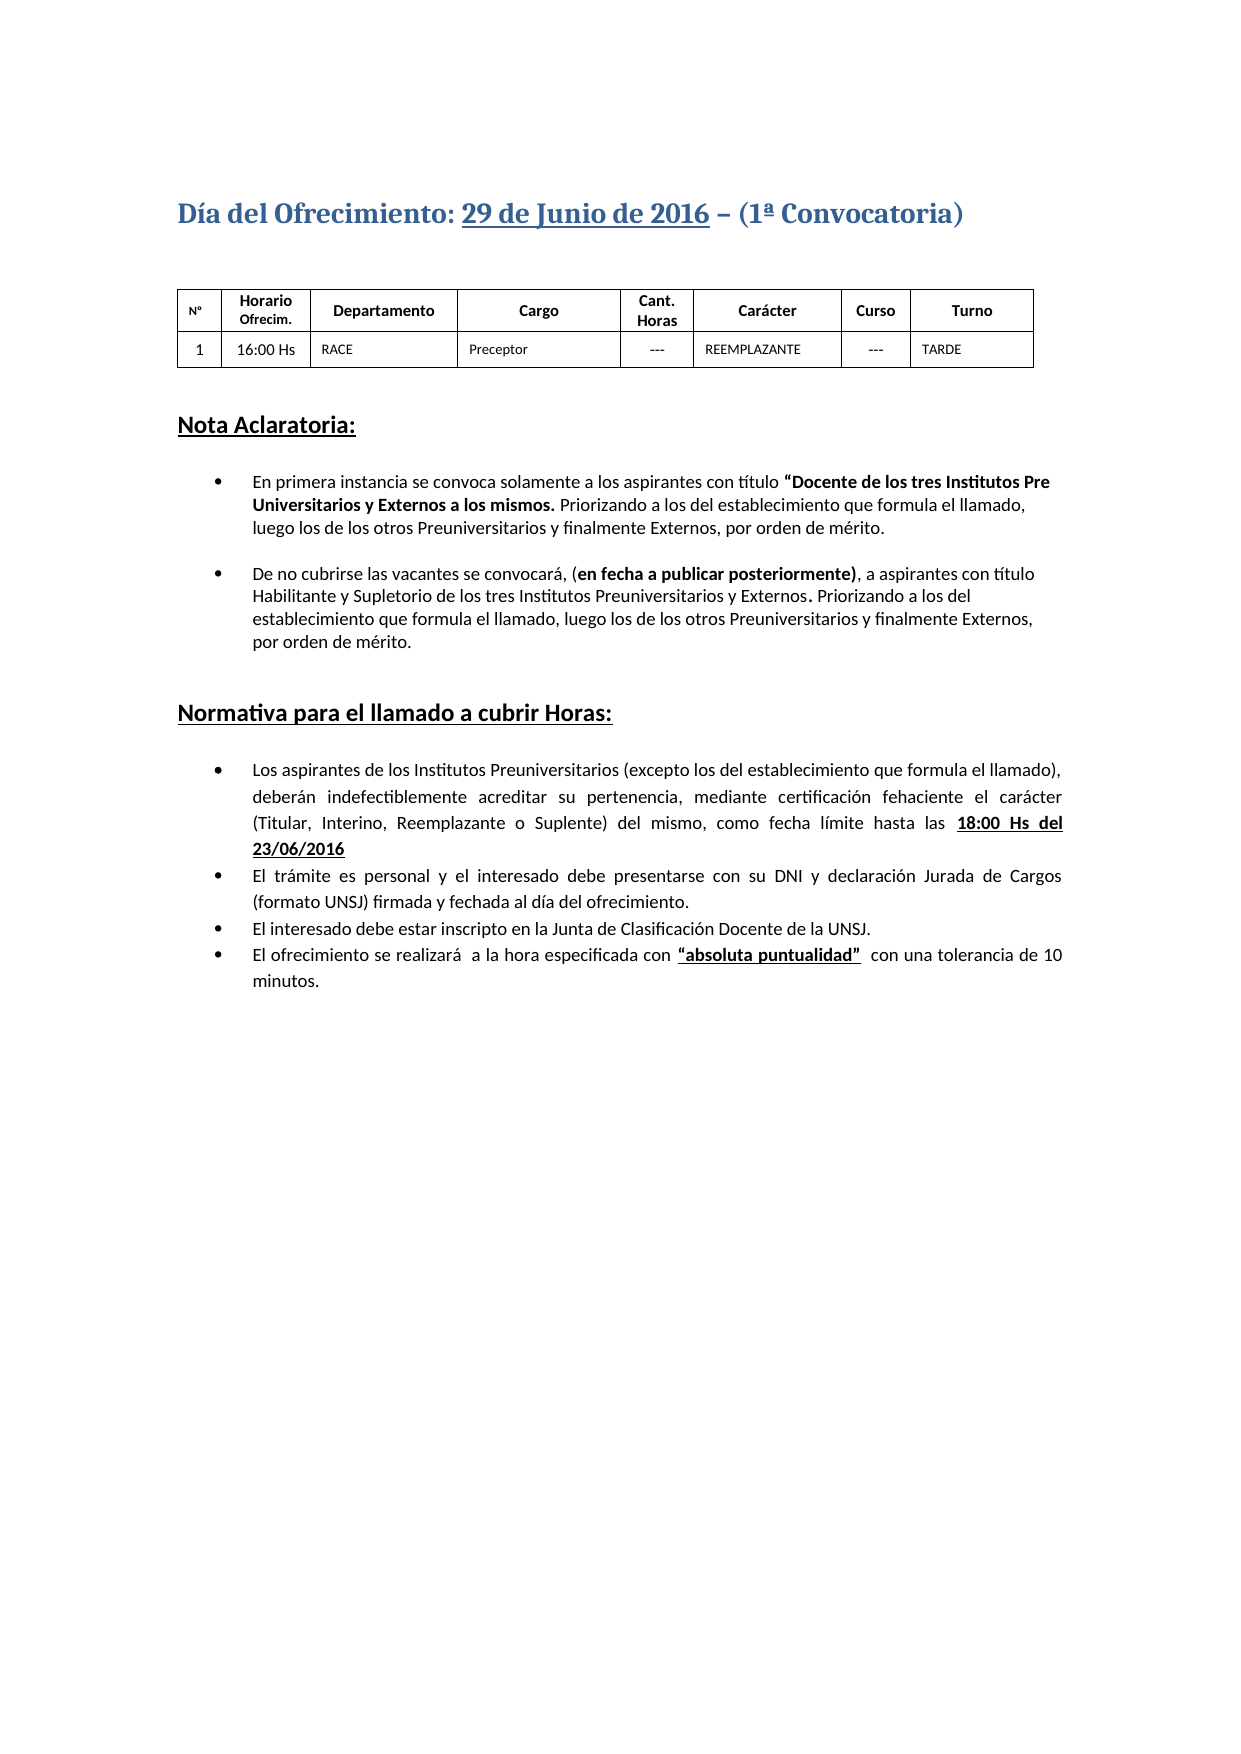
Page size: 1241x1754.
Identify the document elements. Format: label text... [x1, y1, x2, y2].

table_header Departamento [311, 290, 457, 331]
table_cell 16:00 Hs [222, 332, 310, 367]
table_header Nº [178, 290, 221, 331]
table_cell RACE [311, 332, 457, 367]
table_cell Preceptor [458, 332, 620, 367]
list Los aspirantes de los Institutos Preuniversitarios (excepto los del establecimiento que formula el llamado), deberán indefectiblemente acreditar su pertenencia, mediante certificación fehaciente el carácter (Titular, Interino, Reemplazante o Suplente) del mismo, como fecha límite hasta las 18:00 Hs del 23/06/2016 [215, 758, 1063, 861]
list En primera instancia se convoca solamente a los aspirantes con título “Docente de los tres Institutos Pre Universitarios y Externos a los mismos. Priorizando a los del establecimiento que formula el llamado, luego los de los otros Preuniversitarios y finalmente Externos, por orden de mérito. [215, 470, 1063, 539]
table_header Cargo [458, 290, 620, 331]
table_cell TARDE [911, 332, 1033, 367]
list De no cubrirse las vacantes se convocará, (en fecha a publicar posteriormente), a aspirantes con título Habilitante y Supletorio de los tres Institutos Preuniversitarios y Externos. Priorizando a los del establecimiento que formula el llamado, luego los de los otros Preuniversitarios y finalmente Externos, por orden de mérito. [215, 562, 1063, 653]
table_cell --- [621, 332, 693, 367]
table_header Cant. Horas [621, 290, 693, 331]
list El ofrecimiento se realizará a la hora especificada con “absoluta puntualidad” con una tolerancia de 10 minutos. [215, 943, 1063, 992]
text Normativa para el llamado a cubrir Horas: [177, 697, 1063, 728]
table_header Turno [911, 290, 1033, 331]
table_header Carácter [694, 290, 841, 331]
list El interesado debe estar inscripto en la Junta de Clasificación Docente de la UNSJ. [215, 917, 1063, 939]
table_header Horario Ofrecim. [222, 290, 310, 331]
table_cell REEMPLAZANTE [694, 332, 841, 367]
table_cell --- [842, 332, 910, 367]
table_cell 1 [178, 332, 221, 367]
subtitle Día del Ofrecimiento: 29 de Junio de 2016 – (1ª Convocatoria) [177, 198, 1063, 231]
list El trámite es personal y el interesado debe presentarse con su DNI y declaración Jurada de Cargos (formato UNSJ) firmada y fechada al día del ofrecimiento. [215, 864, 1063, 913]
text Nota Aclaratoria: [177, 409, 1063, 439]
table_header Curso [842, 290, 910, 331]
